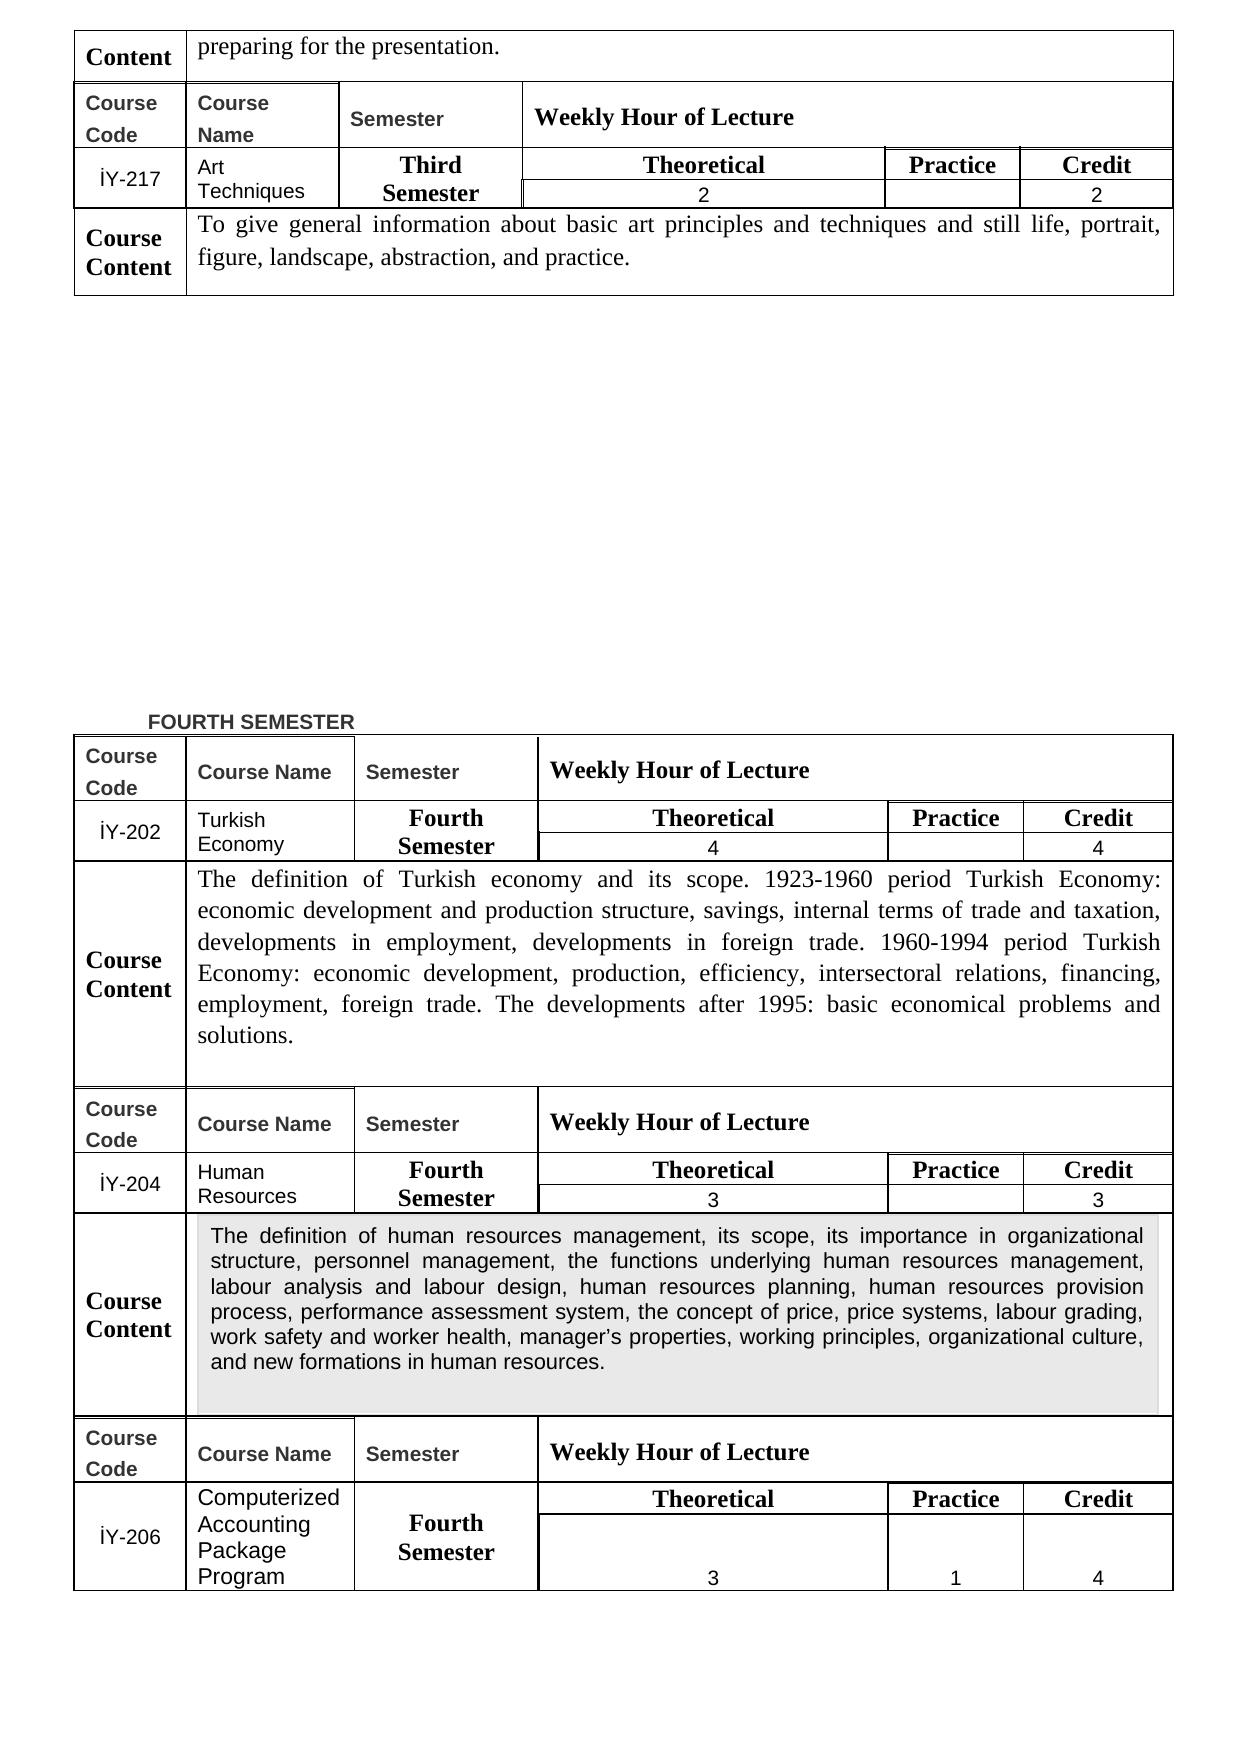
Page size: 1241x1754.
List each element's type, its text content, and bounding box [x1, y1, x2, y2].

table_cell Fourth Semester [355, 801, 537, 860]
table_cell 2 [1021, 180, 1172, 207]
table_cell Computerized Accounting Package Program [187, 1483, 354, 1589]
table_cell 2 [524, 180, 884, 207]
table_cell 3 [540, 1515, 887, 1589]
table_cell Credit [1024, 1484, 1172, 1513]
table_cell 4 [1024, 1515, 1172, 1589]
table_cell İY-204 [75, 1153, 185, 1212]
table_cell Theoretical [523, 148, 884, 178]
table_cell Practice [889, 1484, 1023, 1513]
text FOURTH SEMESTER [148, 702, 1093, 734]
table_cell The definition of Turkish economy and its scope. 1923-1960 period Turkish Economy: economic development and production structure, savings, internal terms of trade and taxation, developments in employment, developments in foreign trade. 1960-1994 period Turkish Economy: economic development, production, efficiency, intersectoral relations, financing, employment, foreign trade. The developments after 1995: basic economical problems and solutions. [187, 862, 1172, 1086]
table_cell Weekly Hour of Lecture [523, 82, 1172, 146]
table_cell Theoretical [539, 1483, 887, 1513]
table_cell Semester [340, 82, 522, 146]
table_cell Weekly Hour of Lecture [539, 1417, 1172, 1481]
table_cell Course Name [187, 1419, 354, 1481]
table_cell Weekly Hour of Lecture [539, 1087, 1172, 1152]
table_cell 3 [540, 1185, 887, 1212]
table_cell Practice [886, 150, 1019, 178]
table_cell Theoretical [539, 1153, 887, 1183]
table_cell Course Name [187, 84, 338, 146]
table_cell Course Code [75, 1419, 185, 1481]
table_cell [889, 833, 1023, 860]
table_cell Semester [355, 1087, 537, 1152]
table_cell Course Code [75, 84, 185, 146]
table_header Course Name [187, 737, 354, 799]
table_cell Theoretical [539, 801, 887, 831]
table_cell Credit [1021, 150, 1172, 178]
table_cell Credit [1024, 1155, 1172, 1183]
table_header Semester [354, 735, 538, 799]
table_header Weekly Hour of Lecture [538, 735, 1172, 799]
table_cell Course Code [75, 1089, 185, 1152]
table_cell [889, 1185, 1023, 1212]
table_cell 1 [889, 1515, 1023, 1589]
table_cell [1159, 1214, 1172, 1415]
table_cell 4 [1024, 833, 1172, 860]
table_cell Turkish Economy [187, 801, 354, 860]
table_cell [187, 31, 1173, 81]
table_cell Art Techniques [187, 148, 338, 207]
table_cell Fourth Semester [355, 1483, 537, 1589]
table_cell Course Content [75, 862, 185, 1086]
table_cell Practice [889, 803, 1023, 831]
table_cell Semester [355, 1417, 537, 1481]
table_cell İY-206 [75, 1483, 185, 1589]
table_cell Third Semester [340, 148, 522, 207]
table_cell [886, 180, 1019, 207]
table_cell Practice [889, 1155, 1023, 1183]
table_cell Course Content [75, 31, 186, 81]
table_cell Course Content [75, 209, 186, 295]
table_cell Credit [1024, 803, 1172, 831]
table_cell Human Resources [187, 1153, 354, 1212]
table_cell Course Content [75, 1214, 185, 1415]
table_header Course Code [75, 737, 185, 799]
table_cell İY-202 [75, 801, 185, 860]
table_cell Course Name [187, 1089, 354, 1152]
table_cell İY-217 [75, 148, 185, 207]
table_cell Fourth Semester [355, 1153, 537, 1212]
table_cell To give general information about basic art principles and techniques and still life, portrait, figure, landscape, abstraction, and practice. [187, 209, 1173, 295]
table_cell 3 [1024, 1185, 1172, 1212]
table_cell [187, 1214, 197, 1415]
table_cell 4 [540, 833, 887, 860]
